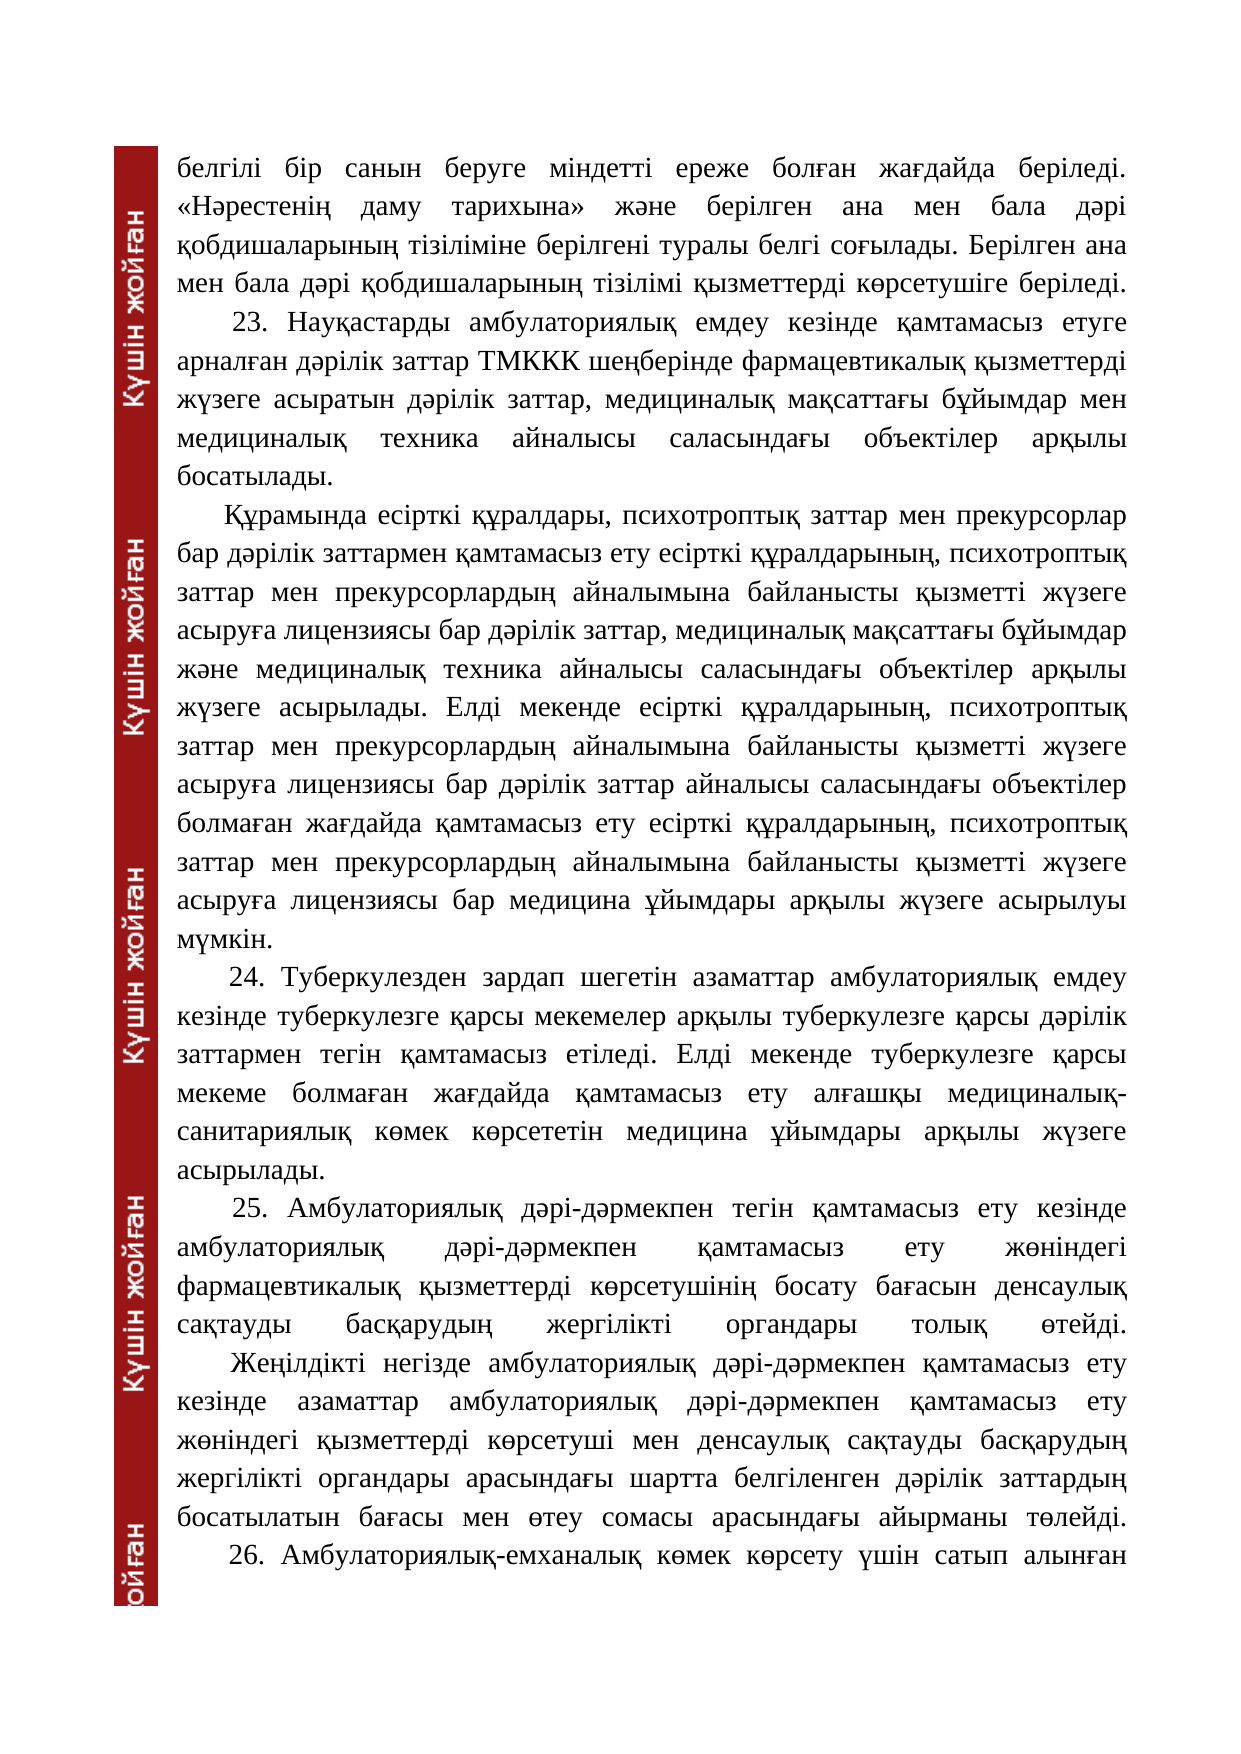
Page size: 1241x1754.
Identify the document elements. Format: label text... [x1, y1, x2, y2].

picture [114, 1571, 158, 1606]
picture [114, 146, 158, 150]
